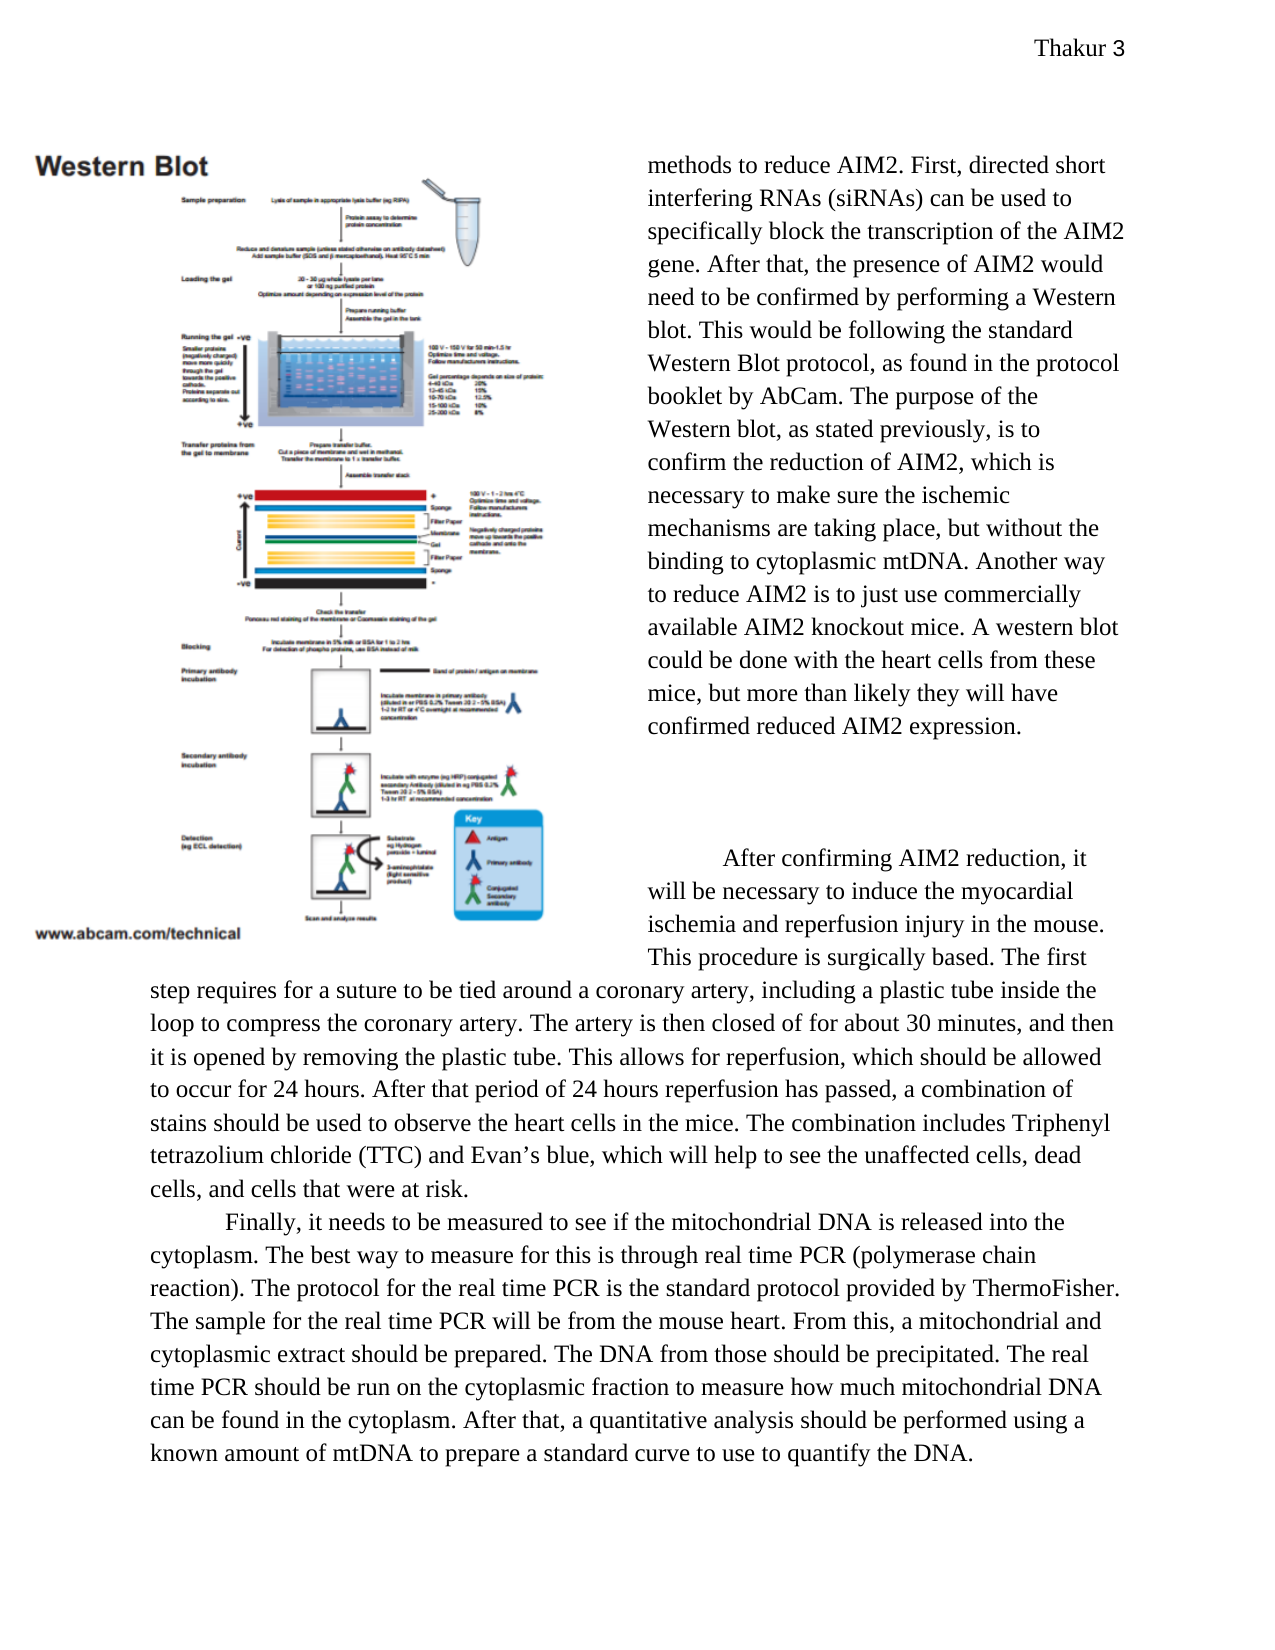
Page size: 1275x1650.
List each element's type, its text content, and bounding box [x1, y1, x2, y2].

picture [31, 150, 629, 956]
text Finally, it needs to be measured to see if the mitochondrial DNA is released into the cytoplasm. The best way to measure for this is through real time PCR (polymerase chain reaction). The protocol for the real time PCR is the standard protocol provided by ThermoFisher. The sample for the real time PCR will be from the mouse heart. From this, a mitochondrial and cytoplasmic extract should be prepared. The DNA from those should be precipitated. The real time PCR should be run on the cytoplasmic fraction to measure how much mitochondrial DNA can be found in the cytoplasm. After that, a quantitative analysis should be performed using a known amount of mtDNA to prepare a standard curve to use to quantify the DNA. [150, 1207, 1125, 1467]
text After confirming AIM2 reduction, it will be necessary to induce the myocardial ischemia and reperfusion injury in the mouse. This procedure is surgically based. The first step requires for a suture to be tied around a coronary artery, including a plastic tube inside the loop to compress the coronary artery. The artery is then closed of for about 30 minutes, and then it is opened by removing the plastic tube. This allows for reperfusion, which should be allowed to occur for 24 hours. After that period of 24 hours reperfusion has passed, a combination of stains should be used to observe the heart cells in the mice. The combination includes Triphenyl tetrazolium chloride (TTC) and Evan’s blue, which will help to see the unaffected cells, dead cells, and cells that were at risk. [150, 843, 1125, 1202]
